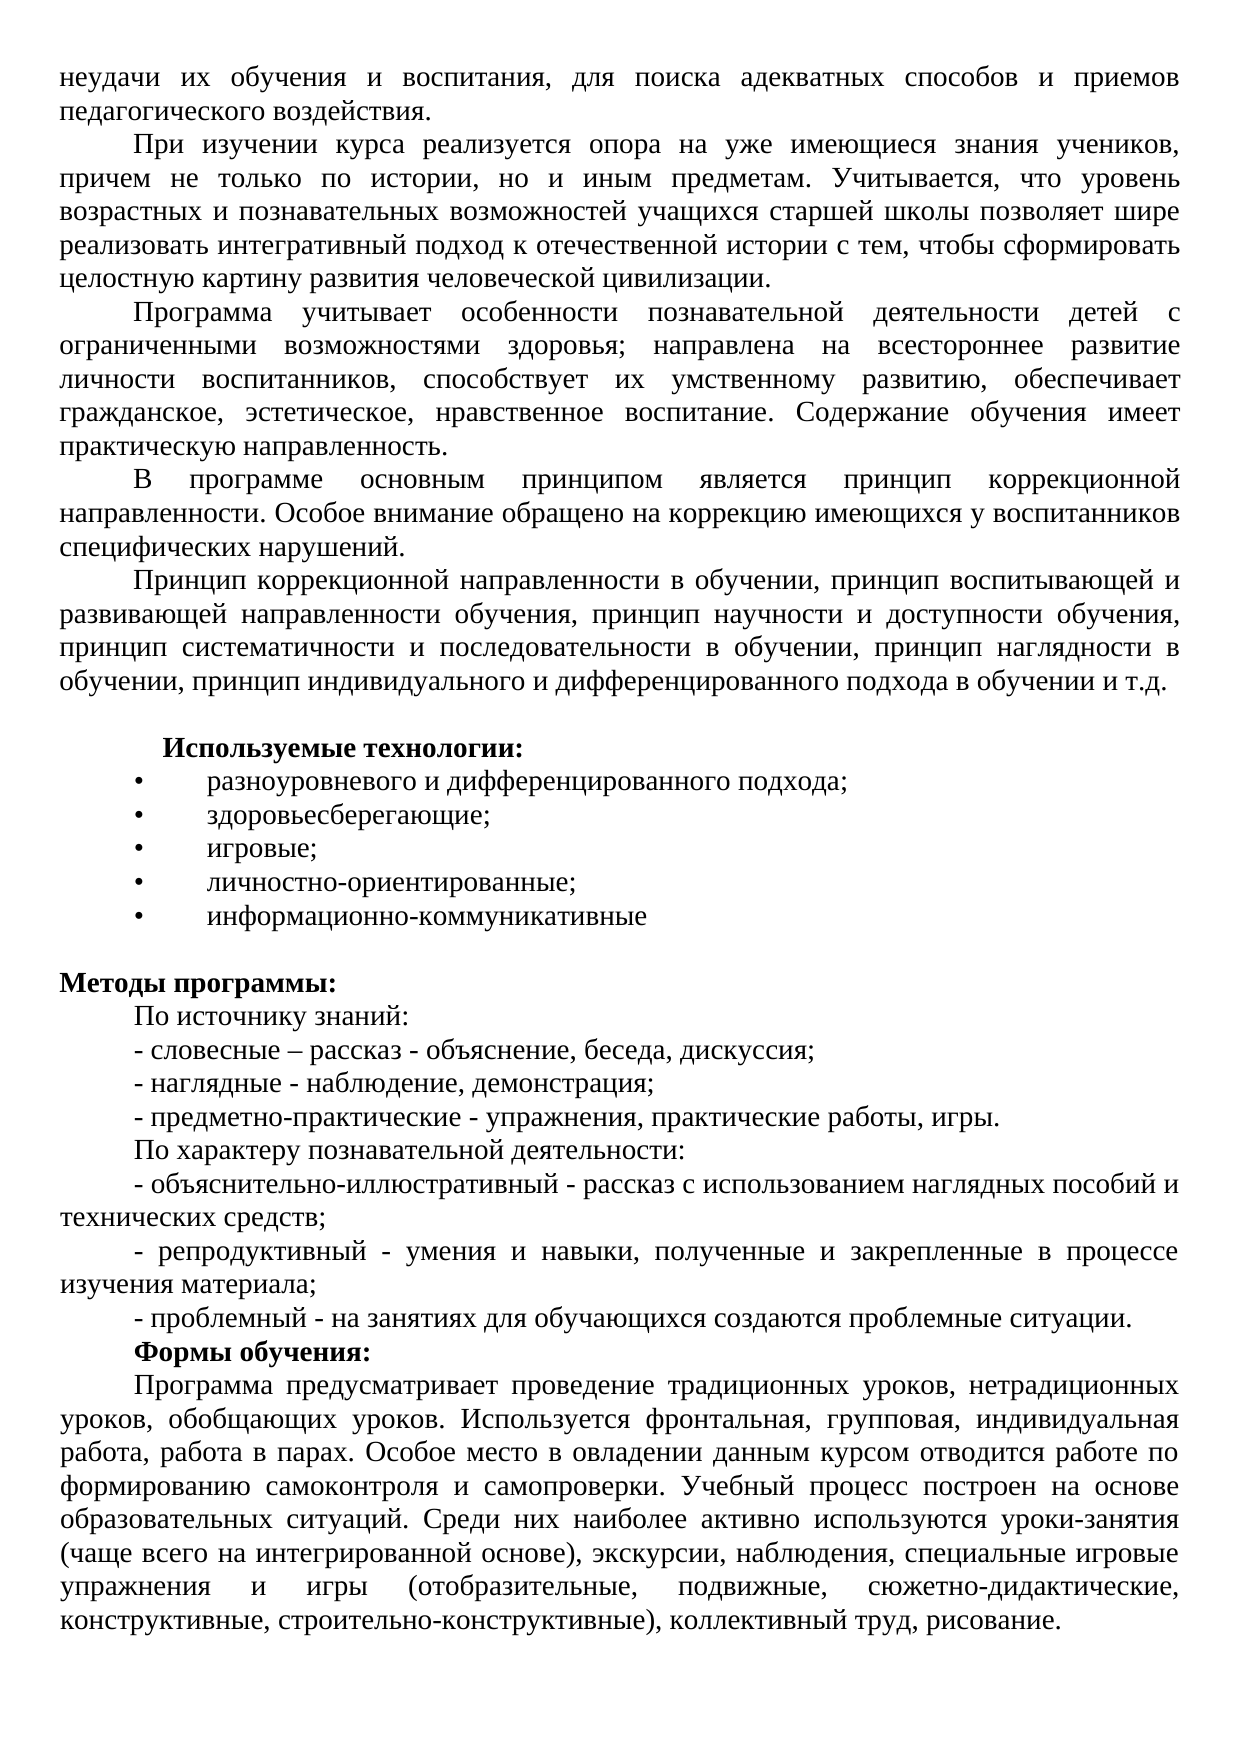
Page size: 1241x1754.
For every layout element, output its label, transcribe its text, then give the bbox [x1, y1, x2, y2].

text - репродуктивный - умения и навыки, полученные и закрепленные в процессе изучения материала; [60, 1233, 1180, 1300]
text • информационно-коммуникативные [60, 898, 1180, 931]
text Формы обучения: [60, 1334, 1180, 1367]
text В программе основным принципом является принцип коррекционной направленности. Особое внимание обращено на коррекцию имеющихся у воспитанников специфических нарушений. [59, 462, 1181, 562]
text - словесные – рассказ - объяснение, беседа, дискуссия; [60, 1032, 1180, 1065]
text - объяснительно-иллюстративный - рассказ с использованием наглядных пособий и технических средств; [60, 1166, 1180, 1233]
text - наглядные - наблюдение, демонстрация; [60, 1065, 1180, 1099]
text Методы программы: [59, 965, 1180, 998]
text - проблемный - на занятиях для обучающихся создаются проблемные ситуации. [60, 1300, 1180, 1334]
text • здоровьесберегающие; [60, 797, 1180, 831]
text Программа предусматривает проведение традиционных уроков, нетрадиционных уроков, обобщающих уроков. Используется фронтальная, групповая, индивидуальная работа, работа в парах. Особое место в овладении данным курсом отводится работе по формированию самоконтроля и самопроверки. Учебный процесс построен на основе образовательных ситуаций. Среди них наиболее активно используются уроки-занятия (чаще всего на интегрированной основе), экскурсии, наблюдения, специальные игровые упражнения и игры (отобразительные, подвижные, сюжетно-дидактические, конструктивные, строительно-конструктивные), коллективный труд, рисование. [60, 1367, 1180, 1636]
text - предметно-практические - упражнения, практические работы, игры. [60, 1099, 1180, 1132]
text • личностно-ориентированные; [60, 864, 1180, 898]
text Программа учитывает особенности познавательной деятельности детей с ограниченными возможностями здоровья; направлена на всестороннее развитие личности воспитанников, способствует их умственному развитию, обеспечивает гражданское, эстетическое, нравственное воспитание. Содержание обучения имеет практическую направленность. [59, 294, 1181, 462]
text Используемые технологии: [59, 730, 1181, 763]
text По источнику знаний: [60, 998, 1180, 1032]
text Принцип коррекционной направленности в обучении, принцип воспитывающей и развивающей направленности обучения, принцип научности и доступности обучения, принцип систематичности и последовательности в обучении, принцип наглядности в обучении, принцип индивидуального и дифференцированного подхода в обучении и т.д. [59, 562, 1181, 696]
text По характеру познавательной деятельности: [60, 1132, 1180, 1166]
text • разноуровневого и дифференцированного подхода; [60, 763, 1180, 797]
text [59, 59, 1181, 126]
text При изучении курса реализуется опора на уже имеющиеся знания учеников, причем не только по истории, но и иным предметам. Учитывается, что уровень возрастных и познавательных возможностей учащихся старшей школы позволяет шире реализовать интегративный подход к отечественной истории с тем, чтобы сформировать целостную картину развития человеческой цивилизации. [59, 126, 1181, 294]
text • игровые; [60, 831, 1180, 864]
